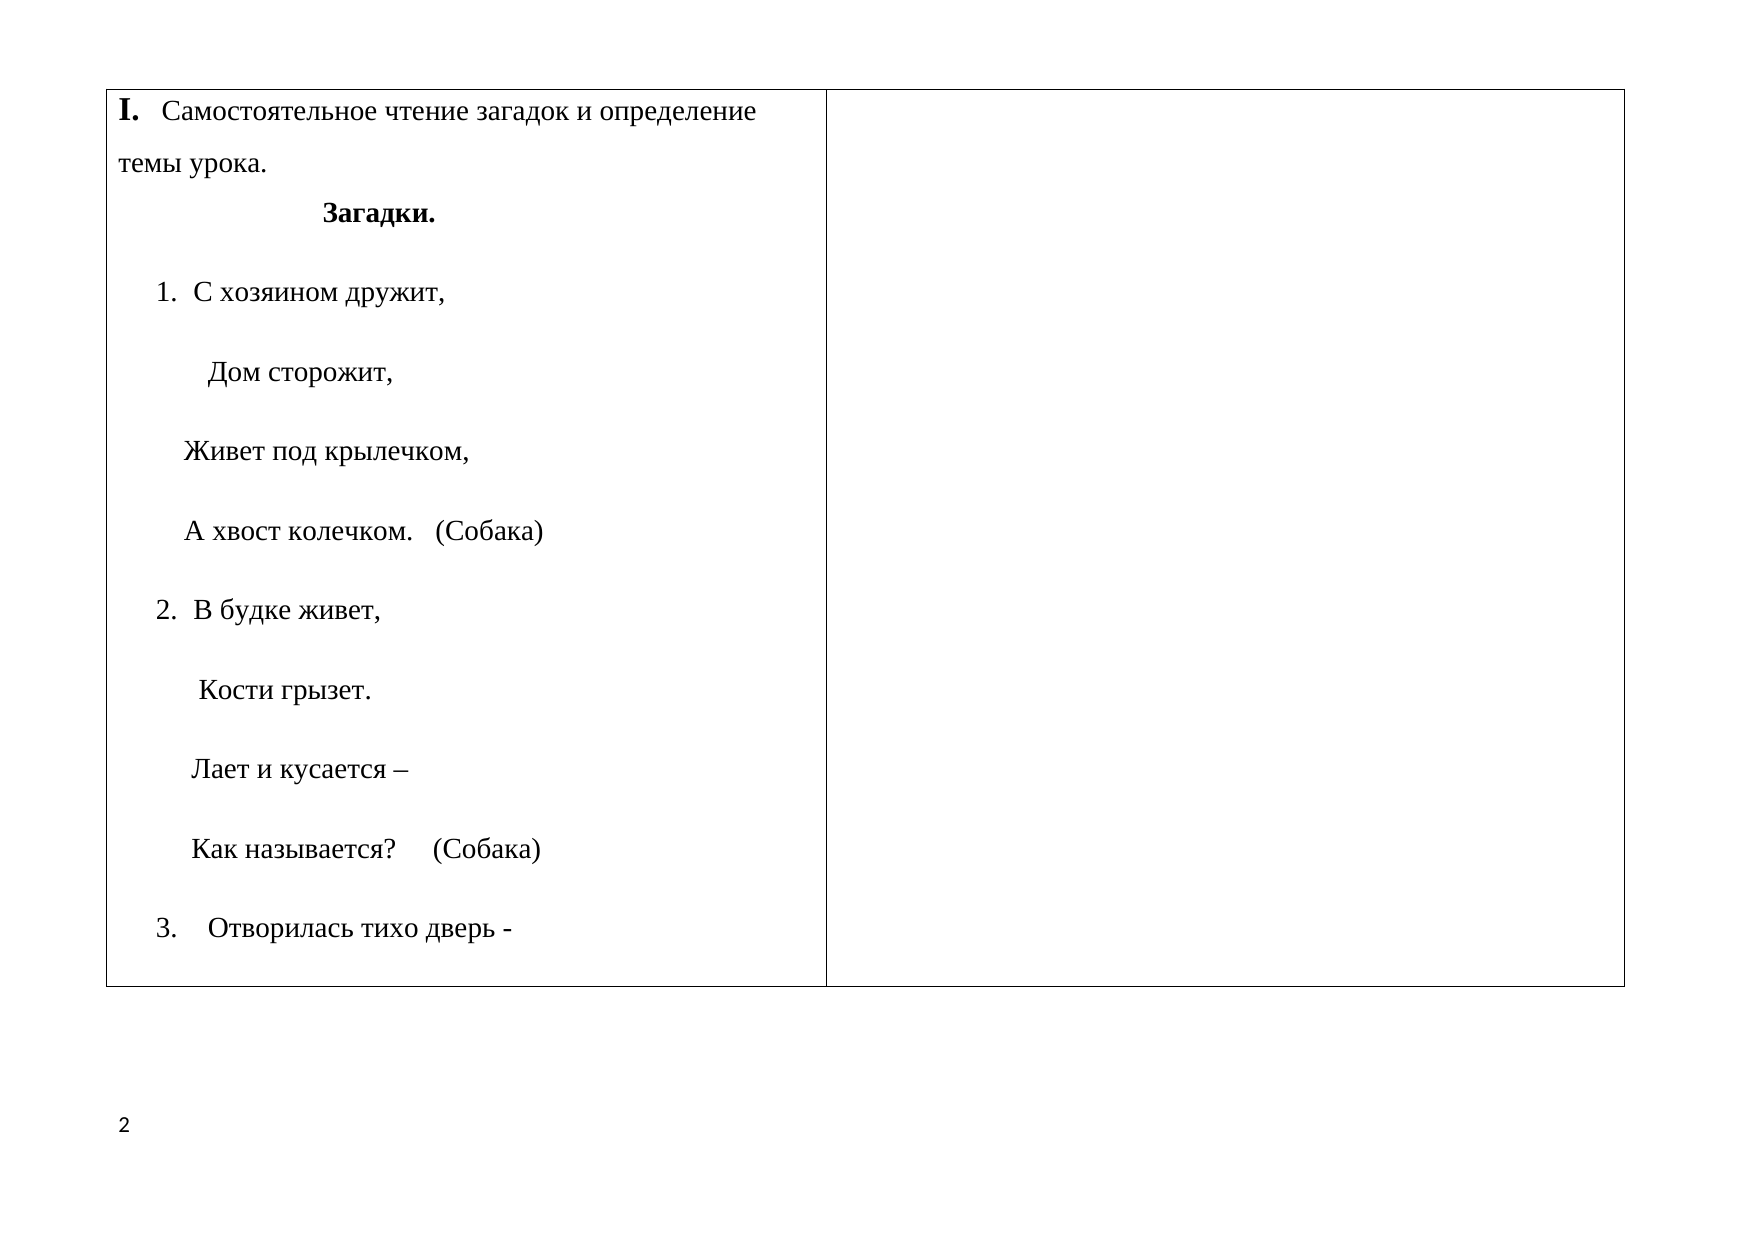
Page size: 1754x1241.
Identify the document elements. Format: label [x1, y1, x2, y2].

table_cell [827, 90, 1624, 986]
table_cell [107, 90, 826, 986]
